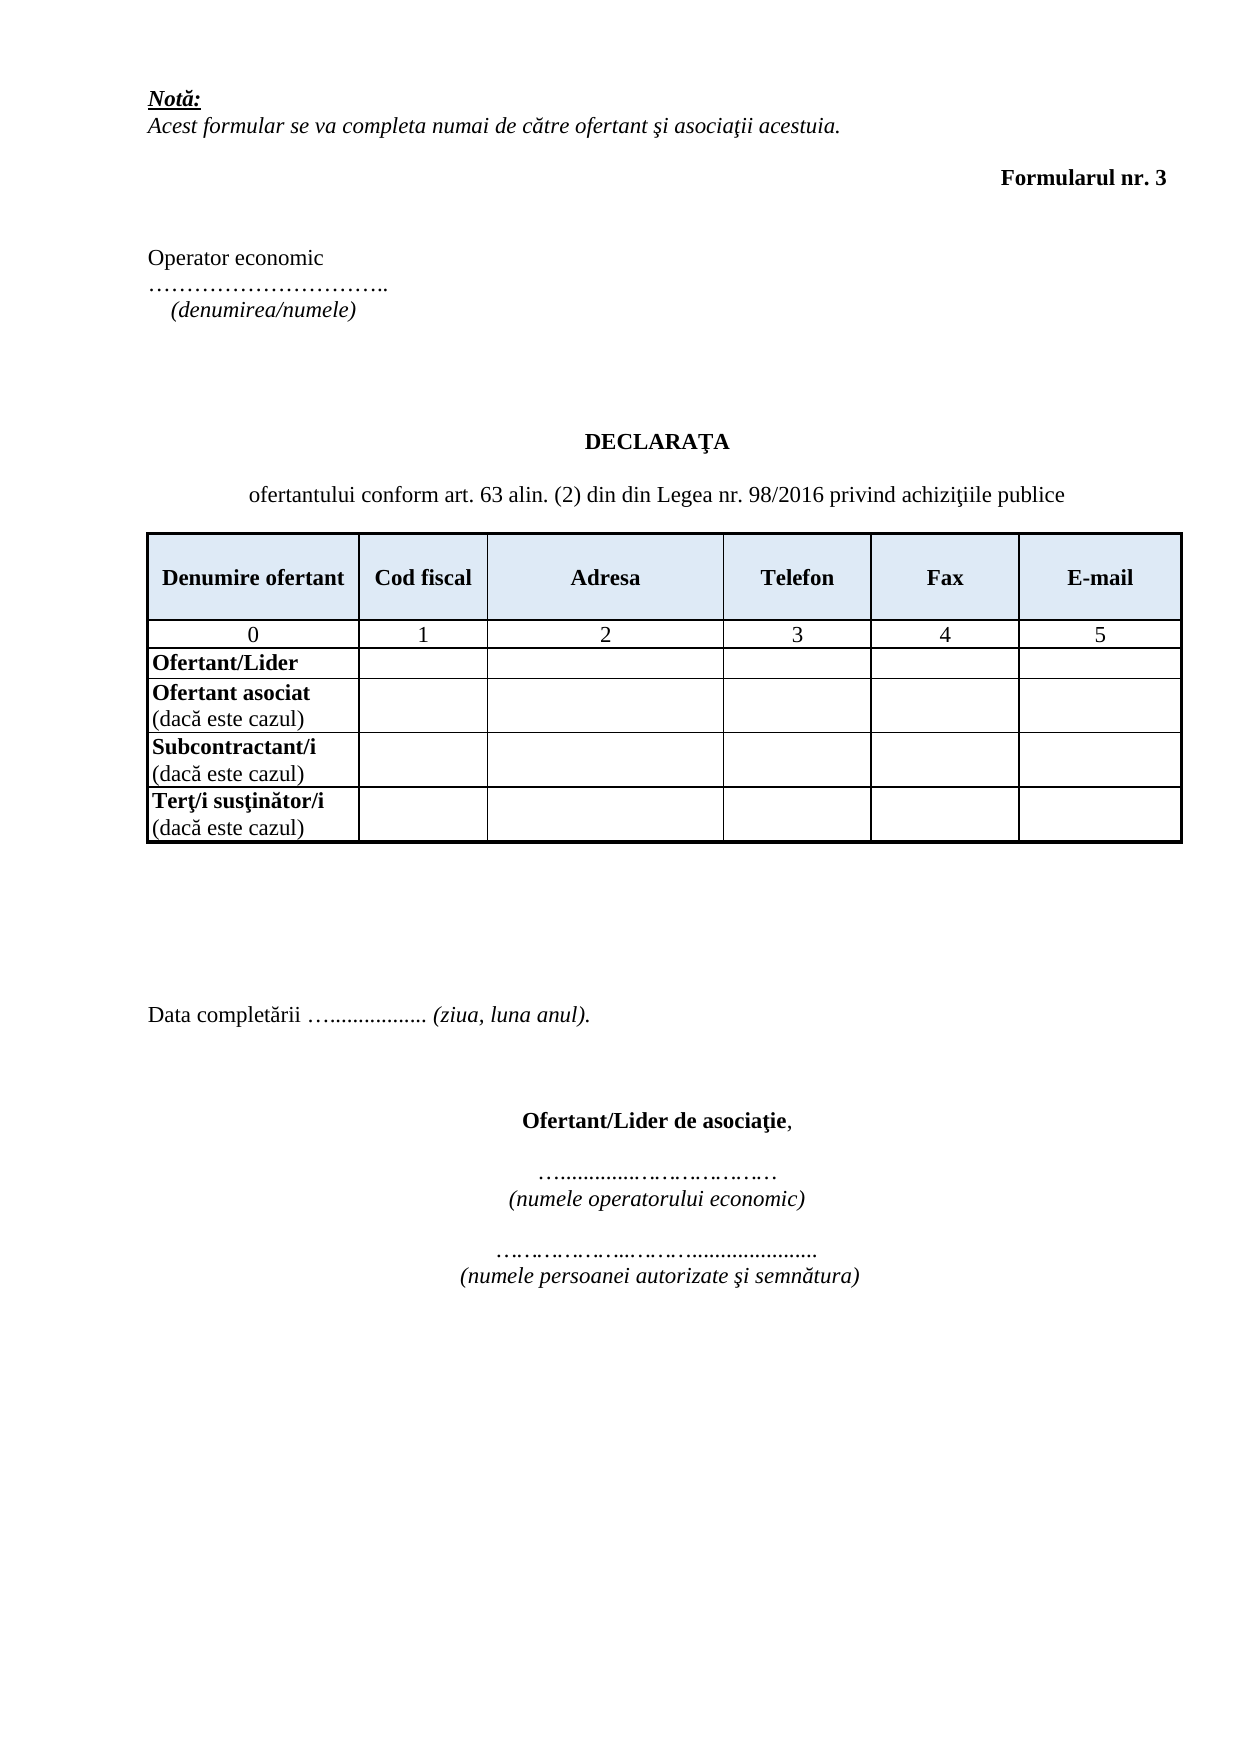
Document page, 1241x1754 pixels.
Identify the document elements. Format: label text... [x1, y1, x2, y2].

table_cell Terţ/i susţinător/i (dacă este cazul) [149, 788, 358, 840]
text Data completării …................. (ziua, luna anul). [148, 1002, 1167, 1028]
table_cell [360, 733, 487, 786]
table_header Telefon [724, 535, 870, 619]
table_cell [724, 649, 870, 677]
text Ofertant/Lider de asociaţie, [148, 1107, 1167, 1133]
table_cell [488, 788, 723, 840]
table_cell 3 [724, 621, 870, 647]
table_cell [872, 733, 1018, 786]
table_cell 0 [149, 621, 358, 647]
table_header Adresa [488, 535, 723, 619]
table_cell [1020, 649, 1180, 677]
table_cell [360, 679, 487, 732]
table_cell [724, 788, 870, 840]
text Formularul nr. 3 [148, 164, 1167, 191]
text ………………………….. [148, 270, 1167, 296]
text ofertantului conform art. 63 alin. (2) din din Legea nr. 98/2016 privind achiziţiile publice [148, 481, 1167, 507]
table_cell [488, 679, 723, 732]
text ….............………………… [148, 1158, 1167, 1185]
text ………………..………...................... [148, 1236, 1167, 1262]
text Acest formular se va completa numai de către ofertant şi asociaţii acestuia. [148, 112, 1167, 138]
table_cell 4 [872, 621, 1018, 647]
table_header Fax [872, 535, 1018, 619]
table_header E-mail [1020, 535, 1180, 619]
table_cell [488, 649, 723, 677]
text (numele persoanei autorizate şi semnătura) [148, 1262, 1167, 1289]
table_cell [1020, 788, 1180, 840]
table_cell [1020, 733, 1180, 786]
text (denumirea/numele) [148, 296, 1167, 323]
table_header Denumire ofertant [149, 535, 358, 619]
text DECLARAŢA [148, 428, 1167, 454]
table_cell [872, 788, 1018, 840]
table_cell [872, 679, 1018, 732]
table_cell [872, 649, 1018, 677]
table_cell Ofertant/Lider [149, 649, 358, 677]
table_cell Ofertant asociat (dacă este cazul) [149, 679, 358, 732]
table_cell 5 [1020, 621, 1180, 647]
table_cell [360, 788, 487, 840]
table_header Cod fiscal [360, 535, 487, 619]
table_cell [1020, 679, 1180, 732]
table_cell 1 [360, 621, 487, 647]
table_cell [724, 733, 870, 786]
table_cell Subcontractant/i (dacă este cazul) [149, 733, 358, 786]
table_cell [488, 733, 723, 786]
table_cell 2 [488, 621, 723, 647]
table_cell [724, 679, 870, 732]
text (numele operatorului economic) [148, 1185, 1167, 1211]
text Notă: [148, 85, 1167, 112]
text Operator economic [148, 243, 1167, 270]
table_cell [360, 649, 487, 677]
